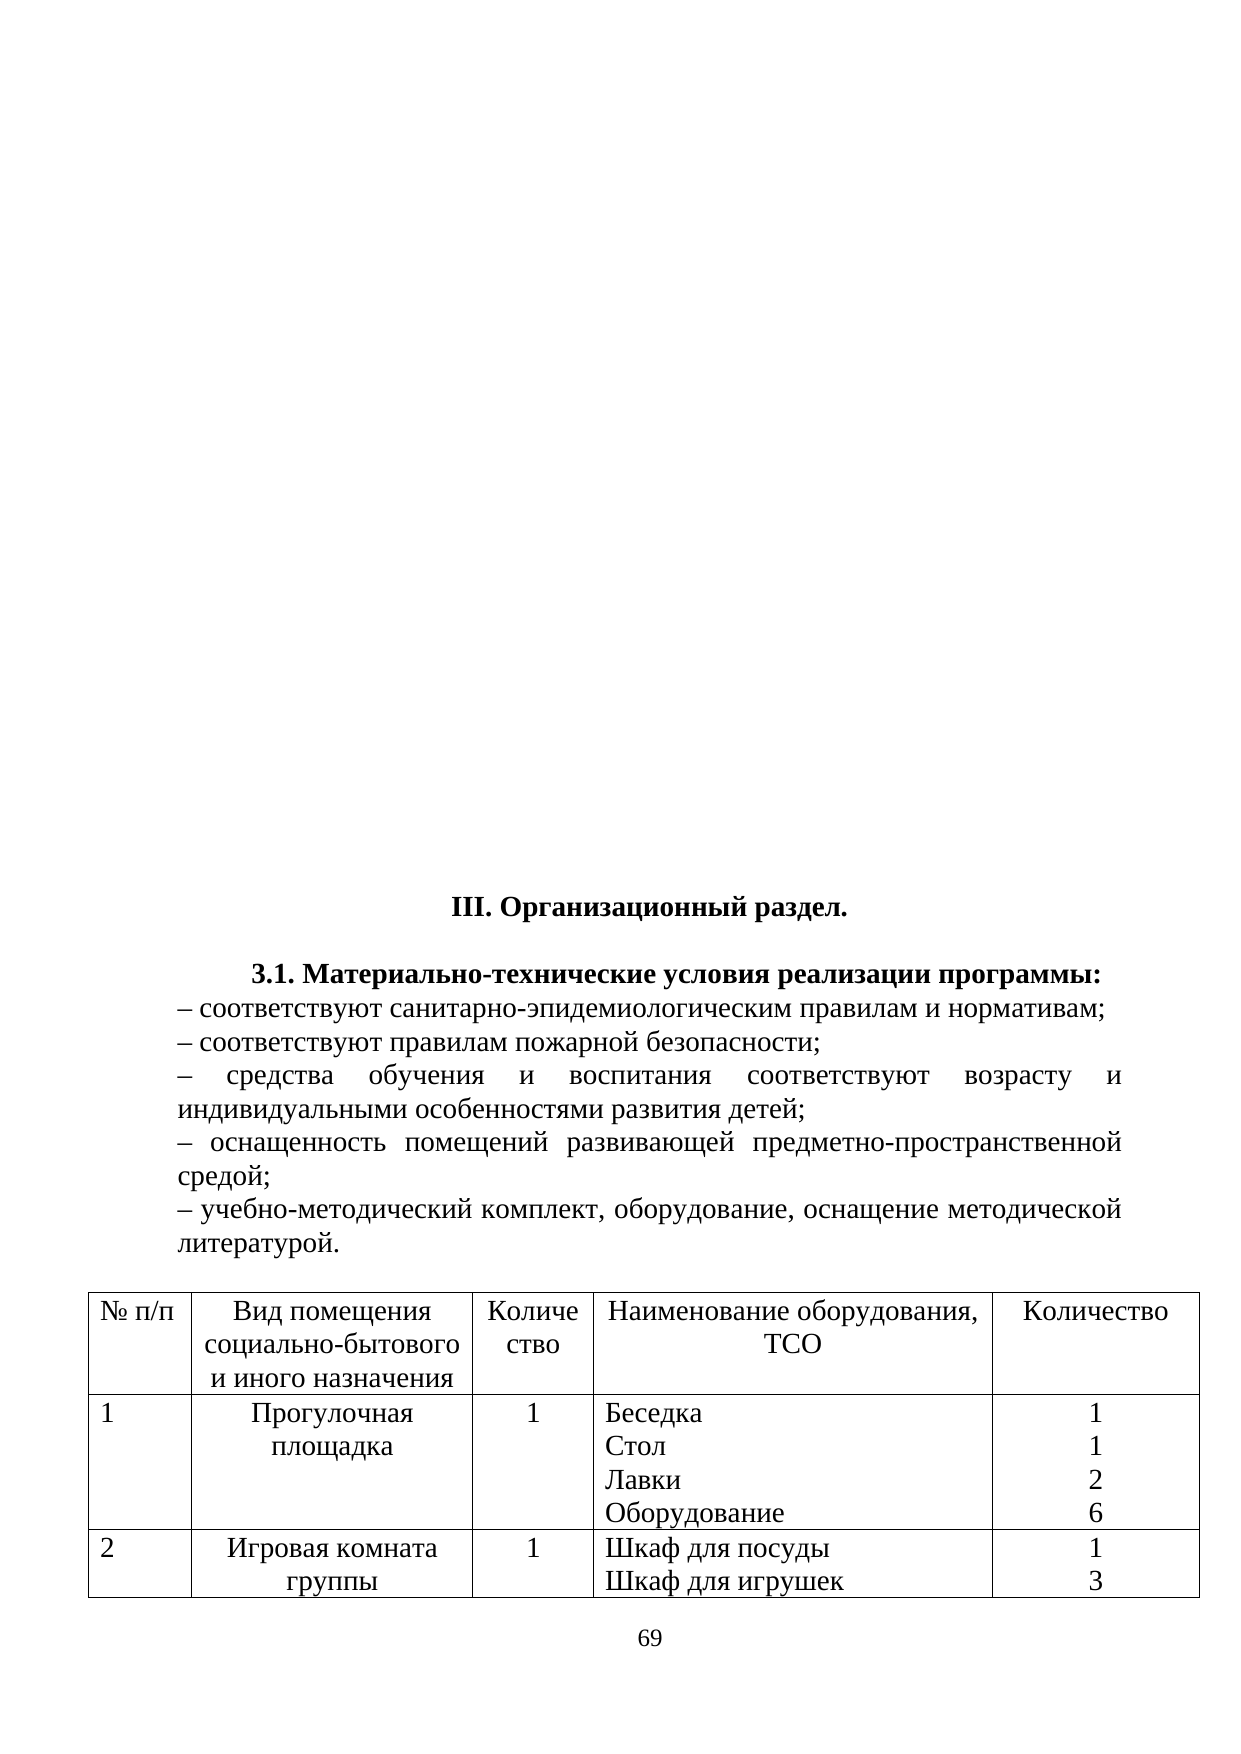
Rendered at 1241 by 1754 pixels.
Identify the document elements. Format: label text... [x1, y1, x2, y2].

table_cell Прогулочная площадка [192, 1395, 472, 1529]
table_cell 2 [89, 1530, 191, 1597]
table_cell 1 [89, 1395, 191, 1529]
table_cell 1 [473, 1395, 593, 1529]
text – учебно-методический комплект, оборудование, оснащение методической литературой. [177, 1191, 1122, 1258]
table_header Наименование оборудования, ТСО [594, 1293, 992, 1394]
text – соответствуют санитарно-эпидемиологическим правилам и нормативам; [177, 990, 1122, 1024]
text – соответствуют правилам пожарной безопасности; [177, 1024, 1122, 1057]
table_cell 1 [473, 1530, 593, 1597]
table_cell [993, 1530, 1199, 1597]
table_header Вид помещения социально-бытового и иного назначения [192, 1293, 472, 1394]
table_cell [192, 1530, 472, 1597]
text III. Организационный раздел. [177, 889, 1122, 923]
table_cell Беседка Стол Лавки Оборудование [594, 1395, 992, 1529]
table_header Количество [473, 1293, 593, 1394]
text 3.1. Материально-технические условия реализации программы: [177, 957, 1122, 990]
table_cell 1 1 2 6 [993, 1395, 1199, 1529]
text – средства обучения и воспитания соответствуют возрасту и индивидуальными особенностями развития детей; [177, 1057, 1122, 1124]
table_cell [594, 1530, 992, 1597]
text – оснащенность помещений развивающей предметно-пространственной средой; [177, 1124, 1122, 1191]
table_header № п/п [89, 1293, 191, 1394]
table_header Количество [993, 1293, 1199, 1394]
